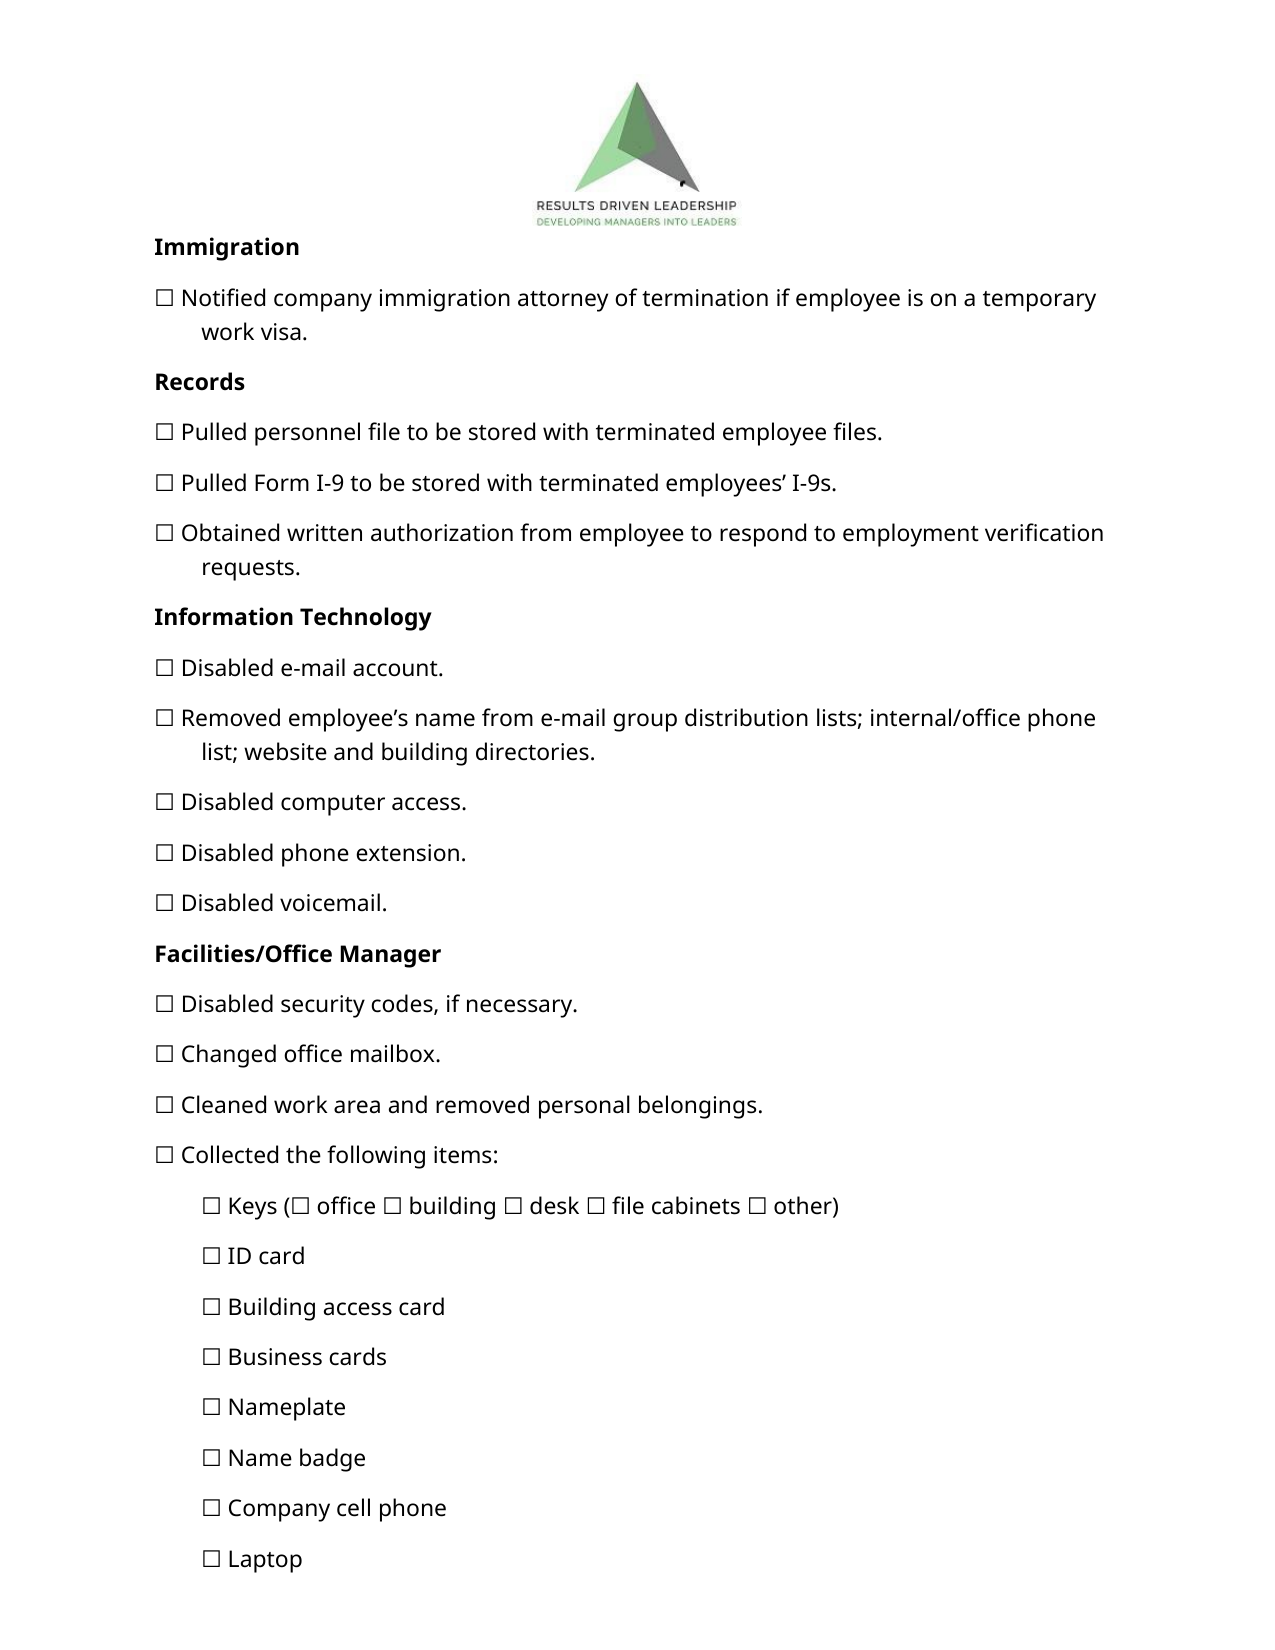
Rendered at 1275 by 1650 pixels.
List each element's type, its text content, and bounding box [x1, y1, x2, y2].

text Notified company immigration attorney of termination if employee is on a temporary work visa. [154, 282, 1135, 347]
text Disabled phone extension. [154, 837, 1135, 868]
text Disabled security codes, if necessary. [154, 988, 1135, 1019]
text Business cards [201, 1341, 1135, 1372]
text Collected the following items: [154, 1139, 1135, 1170]
text Obtained written authorization from employee to respond to employment verification requests. [154, 517, 1135, 582]
text Disabled computer access. [154, 786, 1135, 817]
text ID card [201, 1240, 1135, 1271]
text Building access card [201, 1290, 1135, 1322]
text Changed office mailbox. [154, 1038, 1135, 1069]
text Pulled Form I-9 to be stored with terminated employees’ I-9s. [154, 467, 1135, 498]
text Laptop [201, 1542, 1135, 1574]
picture [532, 74, 742, 231]
text Pulled personnel file to be stored with terminated employee files. [154, 416, 1135, 447]
text Disabled e-mail account. [154, 652, 1135, 683]
text Nameplate [201, 1391, 1135, 1422]
text Company cell phone [201, 1492, 1135, 1523]
text Disabled voicemail. [154, 887, 1135, 918]
text Facilities/Office Manager [154, 937, 1135, 969]
text Name badge [201, 1442, 1135, 1473]
text Immigration [154, 231, 1135, 262]
text Cleaned work area and removed personal belongings. [154, 1089, 1135, 1120]
text Keys ( office building desk file cabinets other) [201, 1189, 1135, 1221]
text Removed employee’s name from e-mail group distribution lists; internal/office phone list; website and building directories. [154, 702, 1135, 767]
text Records [154, 366, 1135, 397]
text Information Technology [154, 601, 1135, 632]
